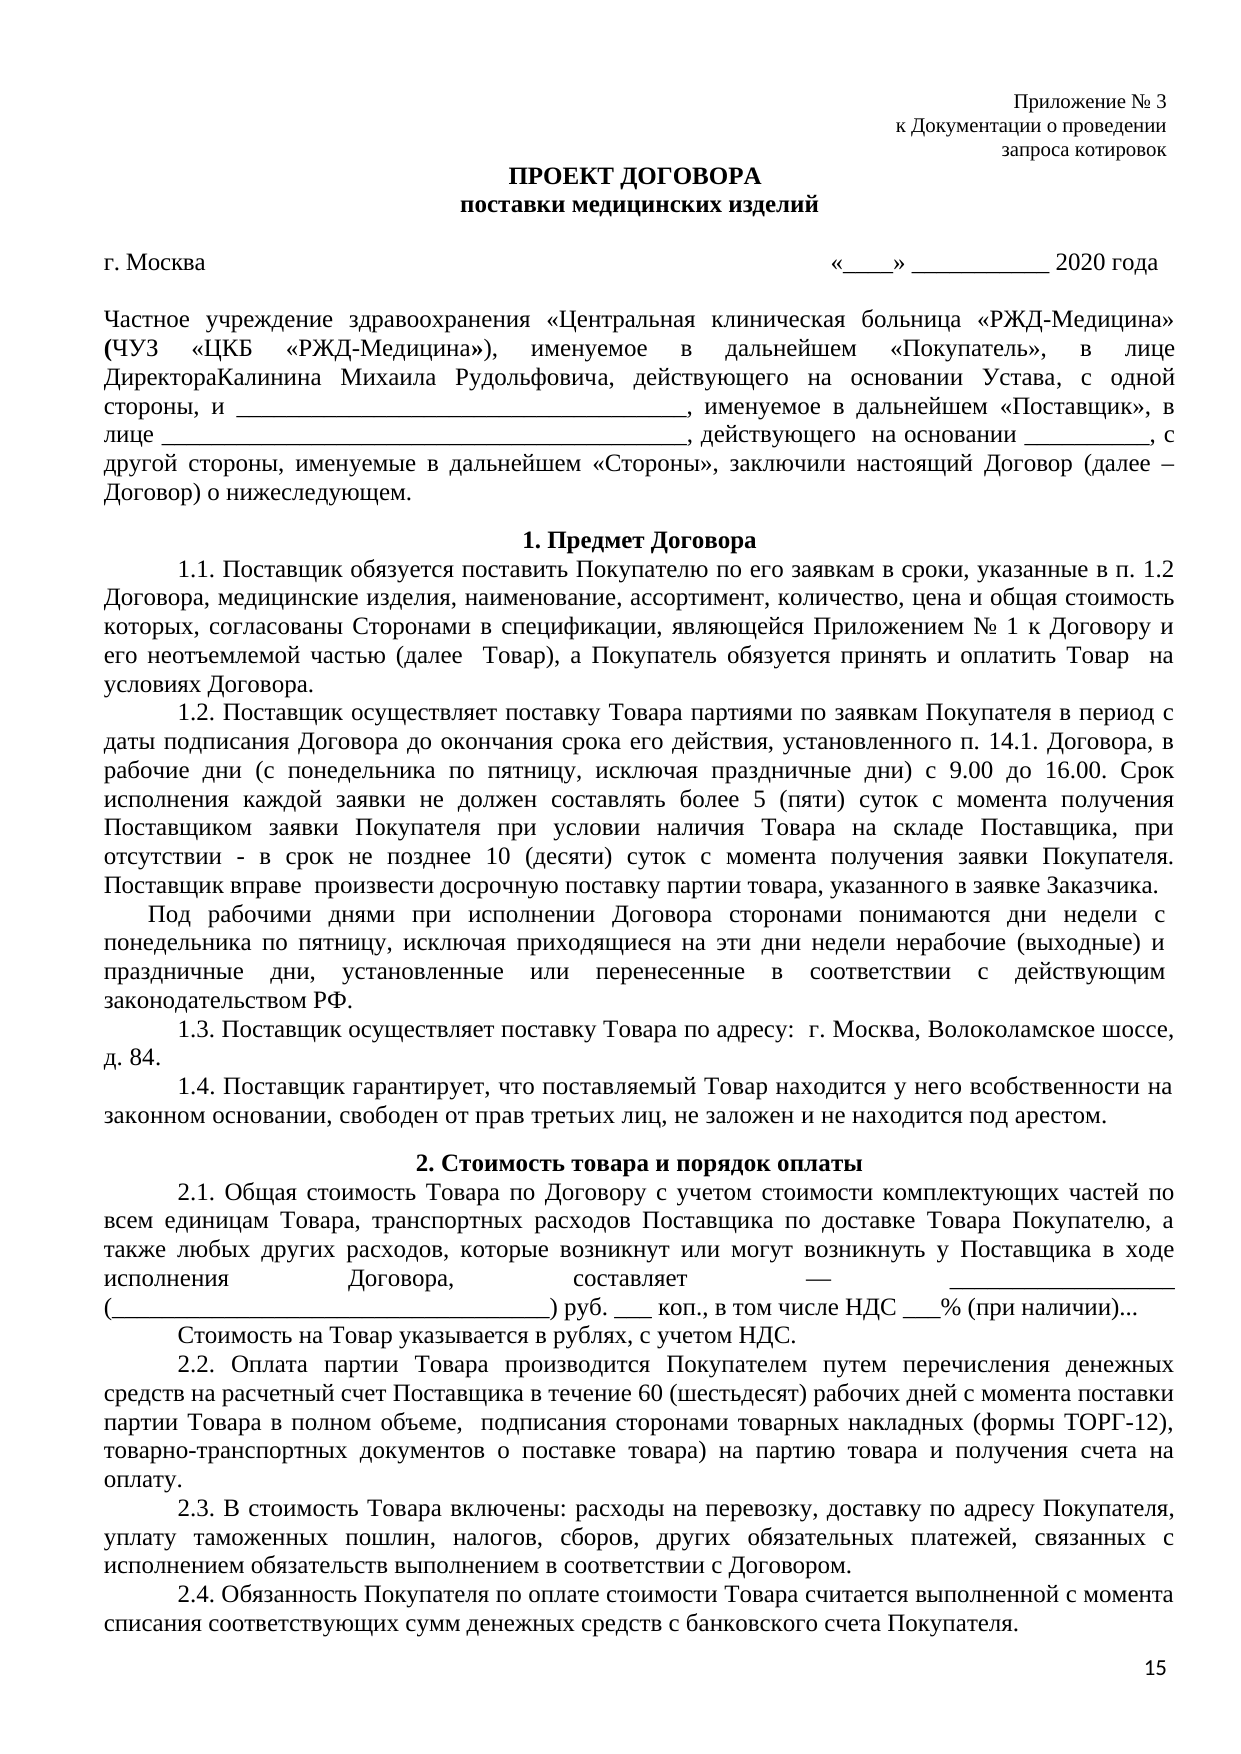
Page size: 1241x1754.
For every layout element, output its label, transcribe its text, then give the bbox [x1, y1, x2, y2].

text 2.4. Обязанность Покупателя по оплате стоимости Товара считается выполненной с момента списания соответствующих сумм денежных средств с банковского счета Покупателя. [103, 1579, 1175, 1637]
text 1.2. Поставщик осуществляет поставку Товара партиями по заявкам Покупателя в период с даты подписания Договора до окончания срока его действия, установленного п. 14.1. Договора, в рабочие дни (с понедельника по пятницу, исключая праздничные дни) с 9.00 до 16.00. Срок исполнения каждой заявки не должен составлять более 5 (пяти) суток с момента получения Поставщиком заявки Покупателя при условии наличия Товара на складе Поставщика, при отсутствии - в срок не позднее 10 (десяти) суток с момента получения заявки Покупателя. Поставщик вправе произвести досрочную поставку партии товара, указанного в заявке Заказчика. [103, 697, 1175, 899]
text 1.1. Поставщик обязуется поставить Покупателю по его заявкам в сроки, указанные в п. 1.2 Договора, медицинские изделия, наименование, ассортимент, количество, цена и общая стоимость которых, согласованы Сторонами в спецификации, являющейся Приложением № 1 к Договору и его неотъемлемой частью (далее Товар), а Покупатель обязуется принять и оплатить Товар на условиях Договора. [103, 554, 1175, 697]
text Стоимость на Товар указывается в рублях, с учетом НДС. [103, 1320, 1175, 1349]
text к Документации о проведении [103, 113, 1167, 137]
text Приложение № 3 [148, 89, 1167, 113]
text 1.4. Поставщик гарантирует, что поставляемый Товар находится у него всобственности на законном основании, свободен от прав третьих лиц, не заложен и не находится под арестом. [103, 1071, 1175, 1129]
text Под рабочими днями при исполнении Договора сторонами понимаются дни недели с понедельника по пятницу, исключая приходящиеся на эти дни недели нерабочие (выходные) и праздничные дни, установленные или перенесенные в соответствии с действующим законодательством РФ. [103, 899, 1167, 1014]
text 2.2. Оплата партии Товара производится Покупателем путем перечисления денежных средств на расчетный счет Поставщика в течение 60 (шестьдесят) рабочих дней с момента поставки партии Товара в полном объеме, подписания сторонами товарных накладных (формы ТОРГ-12), товарно-транспортных документов о поставке товара) на партию товара и получения счета на оплату. [103, 1349, 1175, 1493]
text Частное учреждение здравоохранения «Центральная клиническая больница «РЖД-Медицина» (ЧУЗ «ЦКБ «РЖД-Медицина»), именуемое в дальнейшем «Покупатель», в лице ДиректораКалинина Михаила Рудольфовича, действующего на основании Устава, с одной стороны, и ____________________________________, именуемое в дальнейшем «Поставщик», в лице __________________________________________, действующего на основании __________, с другой стороны, именуемые в дальнейшем «Стороны», заключили настоящий Договор (далее – Договор) о нижеследующем. [103, 304, 1175, 506]
text 2. Стоимость товара и порядок оплаты [103, 1148, 1175, 1177]
text 1. Предмет Договора [103, 525, 1175, 554]
text 2.3. В стоимость Товара включены: расходы на перевозку, доставку по адресу Покупателя, уплату таможенных пошлин, налогов, сборов, других обязательных платежей, связанных с исполнением обязательств выполнением в соответствии с Договором. [103, 1493, 1175, 1579]
text г. Москва «____» ___________ 2020 года [103, 247, 1175, 276]
text запроса котировок [103, 137, 1167, 161]
text 1.3. Поставщик осуществляет поставку Товара по адресу: г. Москва, Волоколамское шоссе, д. 84. [103, 1014, 1175, 1071]
text 2.1. Общая стоимость Товара по Договору с учетом стоимости комплектующих частей по всем единицам Товара, транспортных расходов Поставщика по доставке Товара Покупателю, а также любых других расходов, которые возникнут или могут возникнуть у Поставщика в ходе исполнения Договора, составляет — __________________ (___________________________________) руб. ___ коп., в том числе НДС ___% (при наличии)... [103, 1177, 1175, 1320]
text ПРОЕКТ ДОГОВОРА [103, 161, 1167, 189]
text поставки медицинских изделий [103, 189, 1175, 218]
